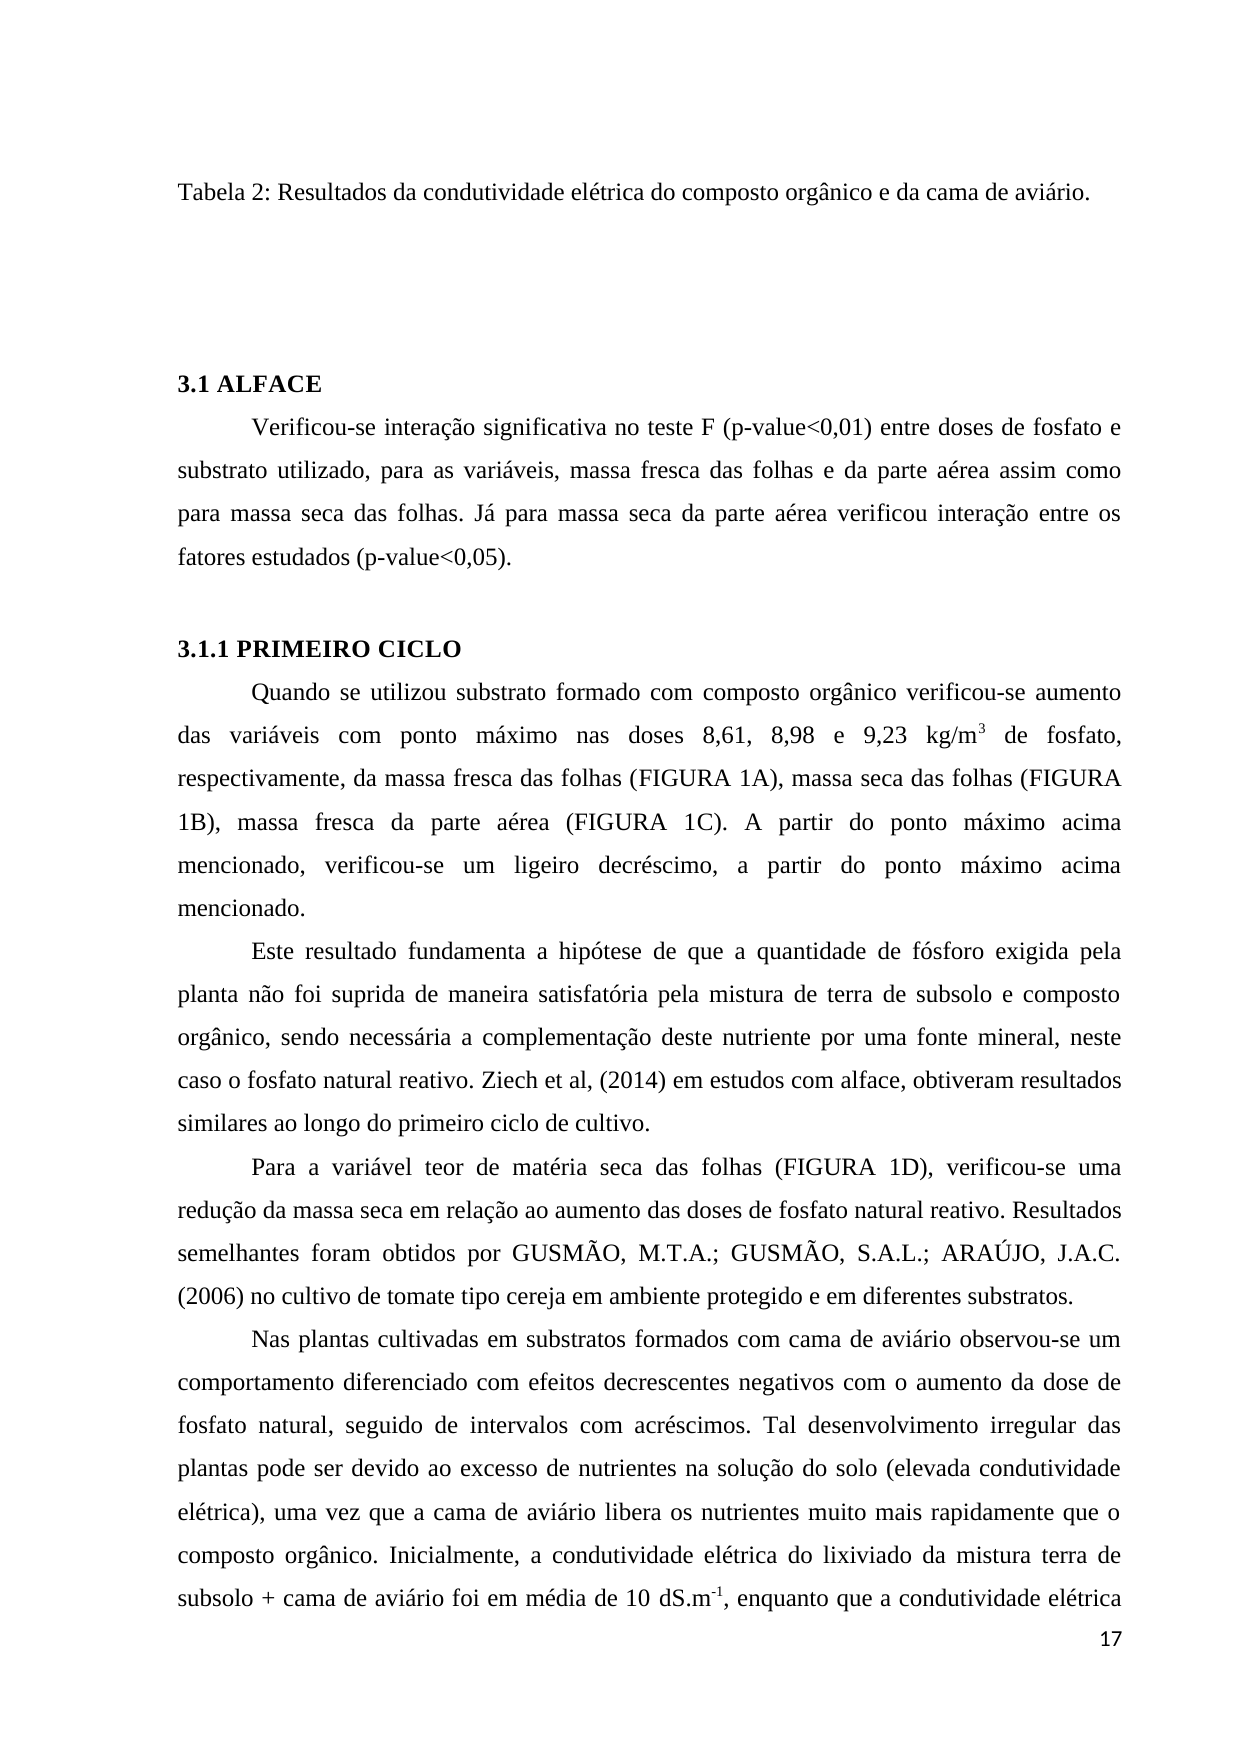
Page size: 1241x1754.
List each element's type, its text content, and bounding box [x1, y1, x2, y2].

subtitle 3.1.1 PRIMEIRO CICLO [177, 634, 1122, 663]
text Quando se utilizou substrato formado com composto orgânico verificou-se aumento das variáveis com ponto máximo nas doses 8,61, 8,98 e 9,23 kg/m3 de fosfato, respectivamente, da massa fresca das folhas (FIGURA 1A), massa seca das folhas (FIGURA 1B), massa fresca da parte aérea (FIGURA 1C). A partir do ponto máximo acima mencionado, verificou-se um ligeiro decréscimo, a partir do ponto máximo acima mencionado. [177, 677, 1122, 922]
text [177, 1324, 1122, 1612]
subtitle 3.1 ALFACE [177, 369, 1122, 398]
text Este resultado fundamenta a hipótese de que a quantidade de fósforo exigida pela planta não foi suprida de maneira satisfatória pela mistura de terra de subsolo e composto orgânico, sendo necessária a complementação deste nutriente por uma fonte mineral, neste caso o fosfato natural reativo. Ziech et al, (2014) em estudos com alface, obtiveram resultados similares ao longo do primeiro ciclo de cultivo. [177, 936, 1122, 1137]
text Tabela 2: Resultados da condutividade elétrica do composto orgânico e da cama de aviário. [177, 177, 1122, 206]
text Verificou-se interação significativa no teste F (p-value<0,01) entre doses de fosfato e substrato utilizado, para as variáveis, massa fresca das folhas e da parte aérea assim como para massa seca das folhas. Já para massa seca da parte aérea verificou interação entre os fatores estudados (p-value<0,05). [177, 412, 1122, 570]
text Para a variável teor de matéria seca das folhas (FIGURA 1D), verificou-se uma redução da massa seca em relação ao aumento das doses de fosfato natural reativo. Resultados semelhantes foram obtidos por GUSMÃO, M.T.A.; GUSMÃO, S.A.L.; ARAÚJO, J.A.C. (2006) no cultivo de tomate tipo cereja em ambiente protegido e em diferentes substratos. [177, 1152, 1122, 1310]
